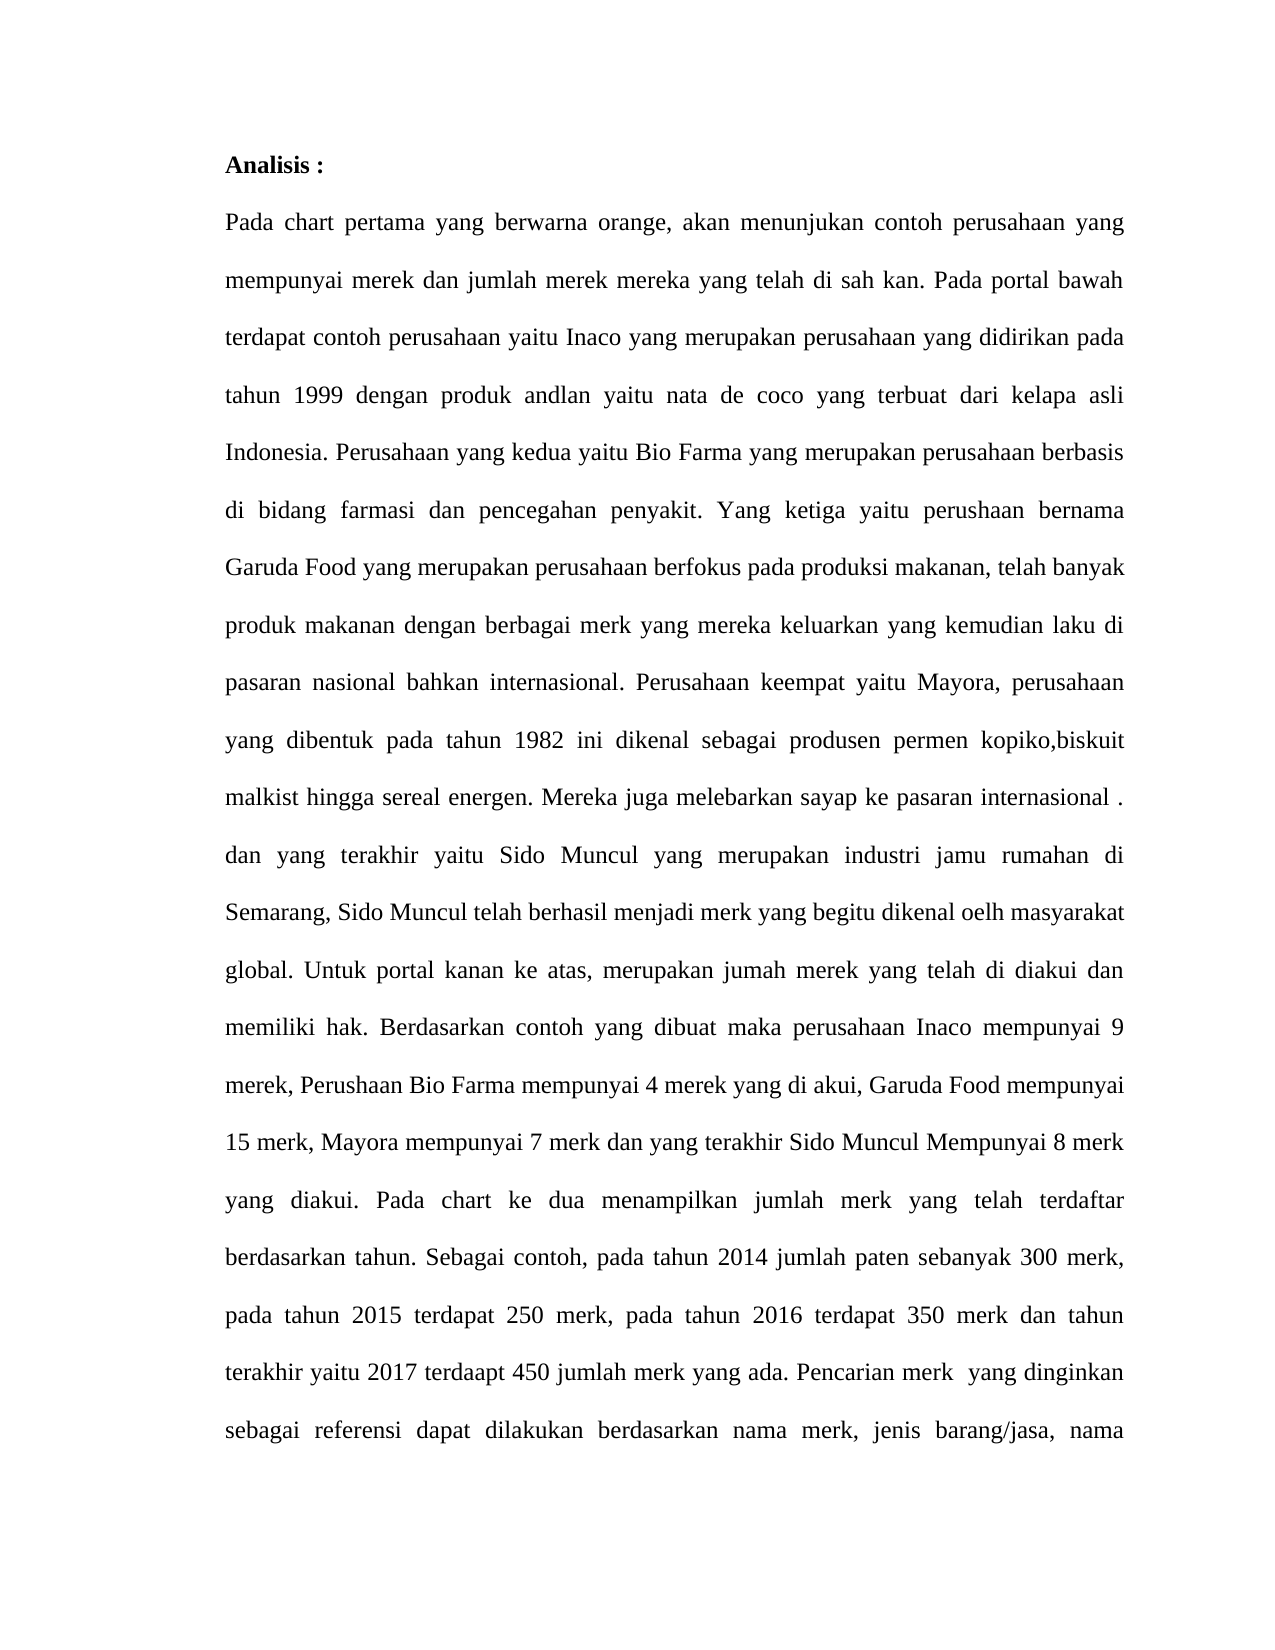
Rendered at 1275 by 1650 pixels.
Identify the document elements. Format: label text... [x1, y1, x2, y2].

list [225, 207, 1125, 1444]
list Analisis : [225, 150, 1125, 179]
